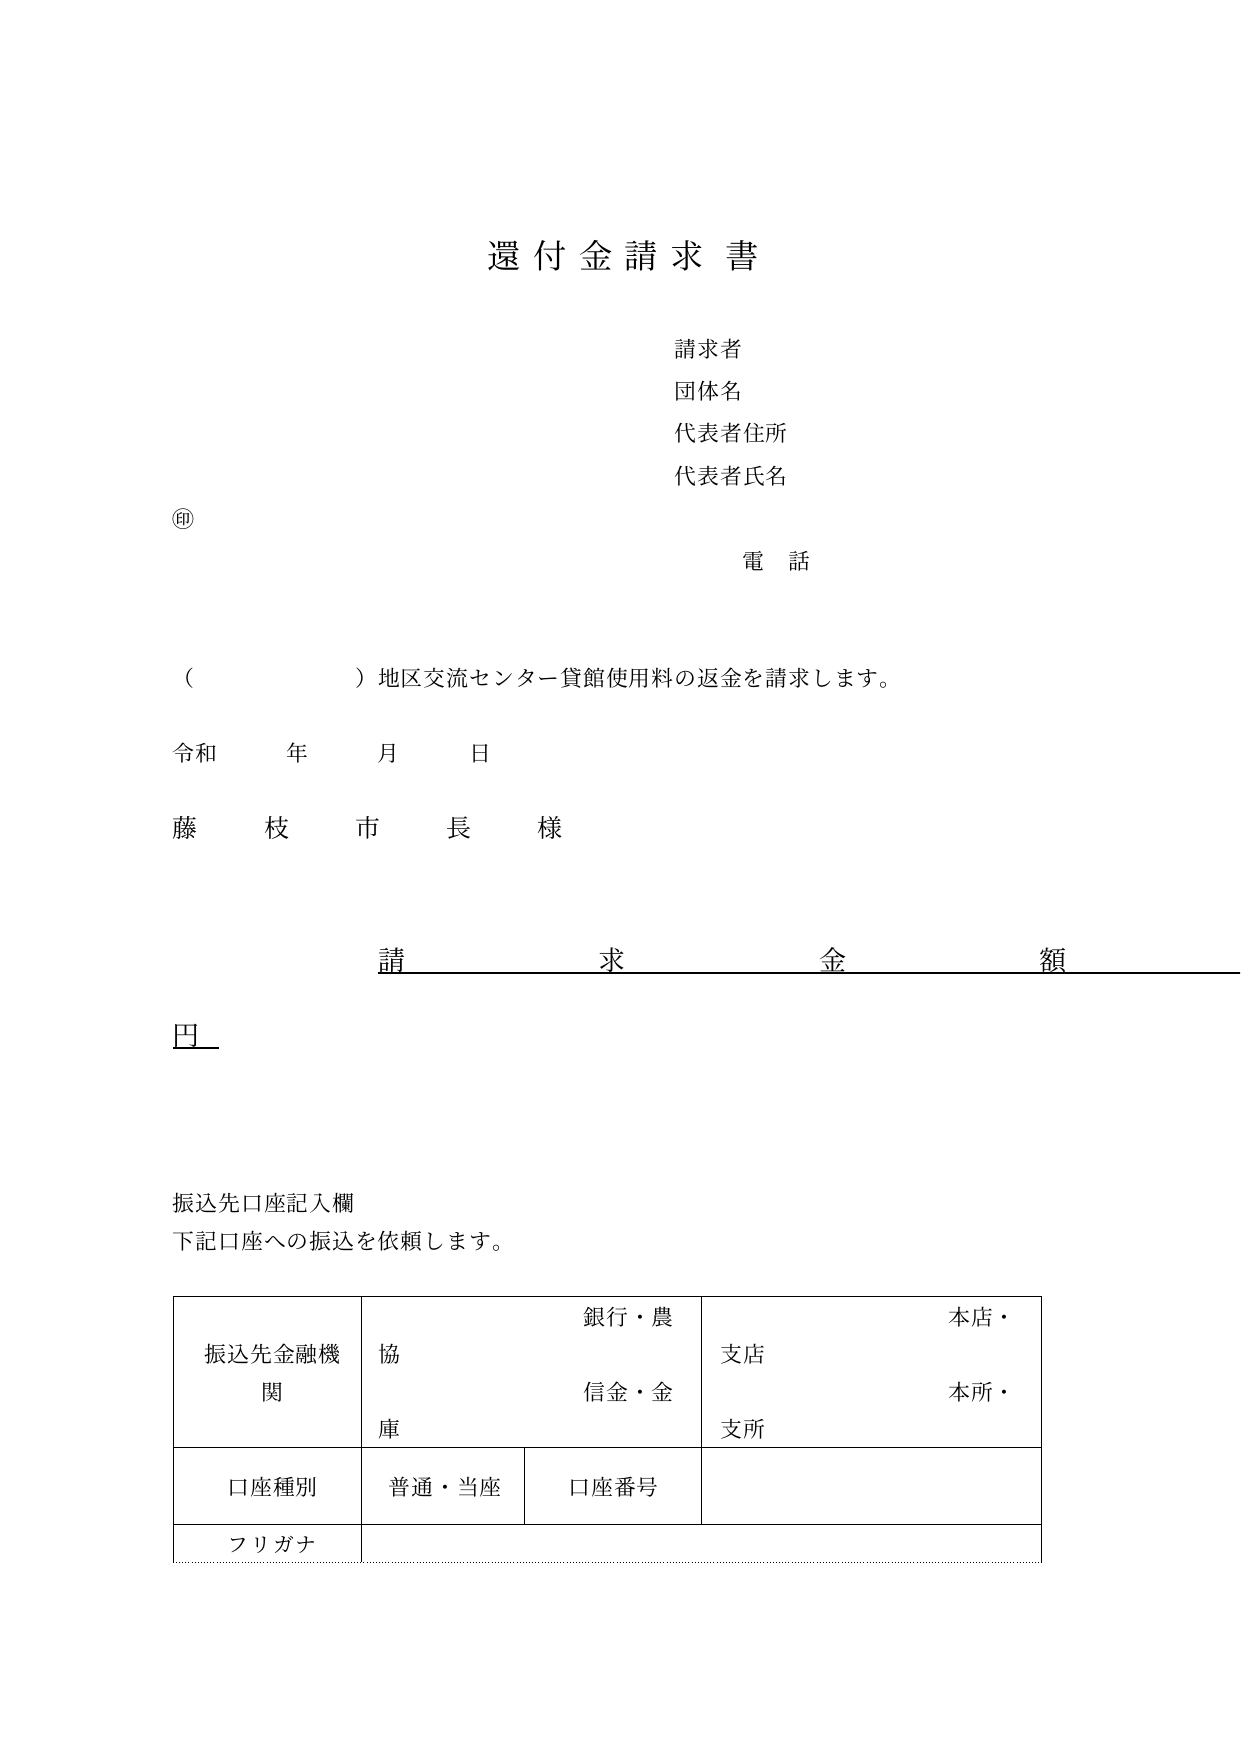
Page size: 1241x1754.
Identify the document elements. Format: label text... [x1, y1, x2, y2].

table_header 振込先金融機関 [174, 1297, 361, 1447]
table_header 本店・支店 本所・支所 [702, 1297, 1041, 1447]
text 還付金請求書 [173, 217, 1085, 292]
text 代表者氏名 ㊞ [173, 456, 1085, 536]
text 振込先口座記入欄 [173, 1183, 1085, 1221]
text 請求金額 円 [173, 921, 1085, 1071]
text 代表者住所 [173, 414, 1085, 451]
text 下記口座への振込を依頼します。 [173, 1221, 1085, 1258]
table_cell 普通・当座 [362, 1448, 524, 1524]
table_cell [362, 1525, 1041, 1562]
table_cell [702, 1448, 1041, 1524]
table_cell 口座番号 [525, 1448, 701, 1524]
text 令和 年 月 日 [173, 733, 1085, 771]
table_cell フリガナ [174, 1525, 361, 1562]
text 請求者 [173, 329, 1085, 367]
text 団体名 [173, 371, 1085, 409]
table_cell 口座種別 [174, 1448, 361, 1524]
table_header 銀行・農協 信金・金庫 [362, 1297, 701, 1447]
text 藤 枝 市 長 様 [173, 808, 1085, 846]
text （ ）地区交流センター貸館使用料の返金を請求します。 [173, 658, 1085, 696]
text 電 話 [173, 541, 1085, 579]
